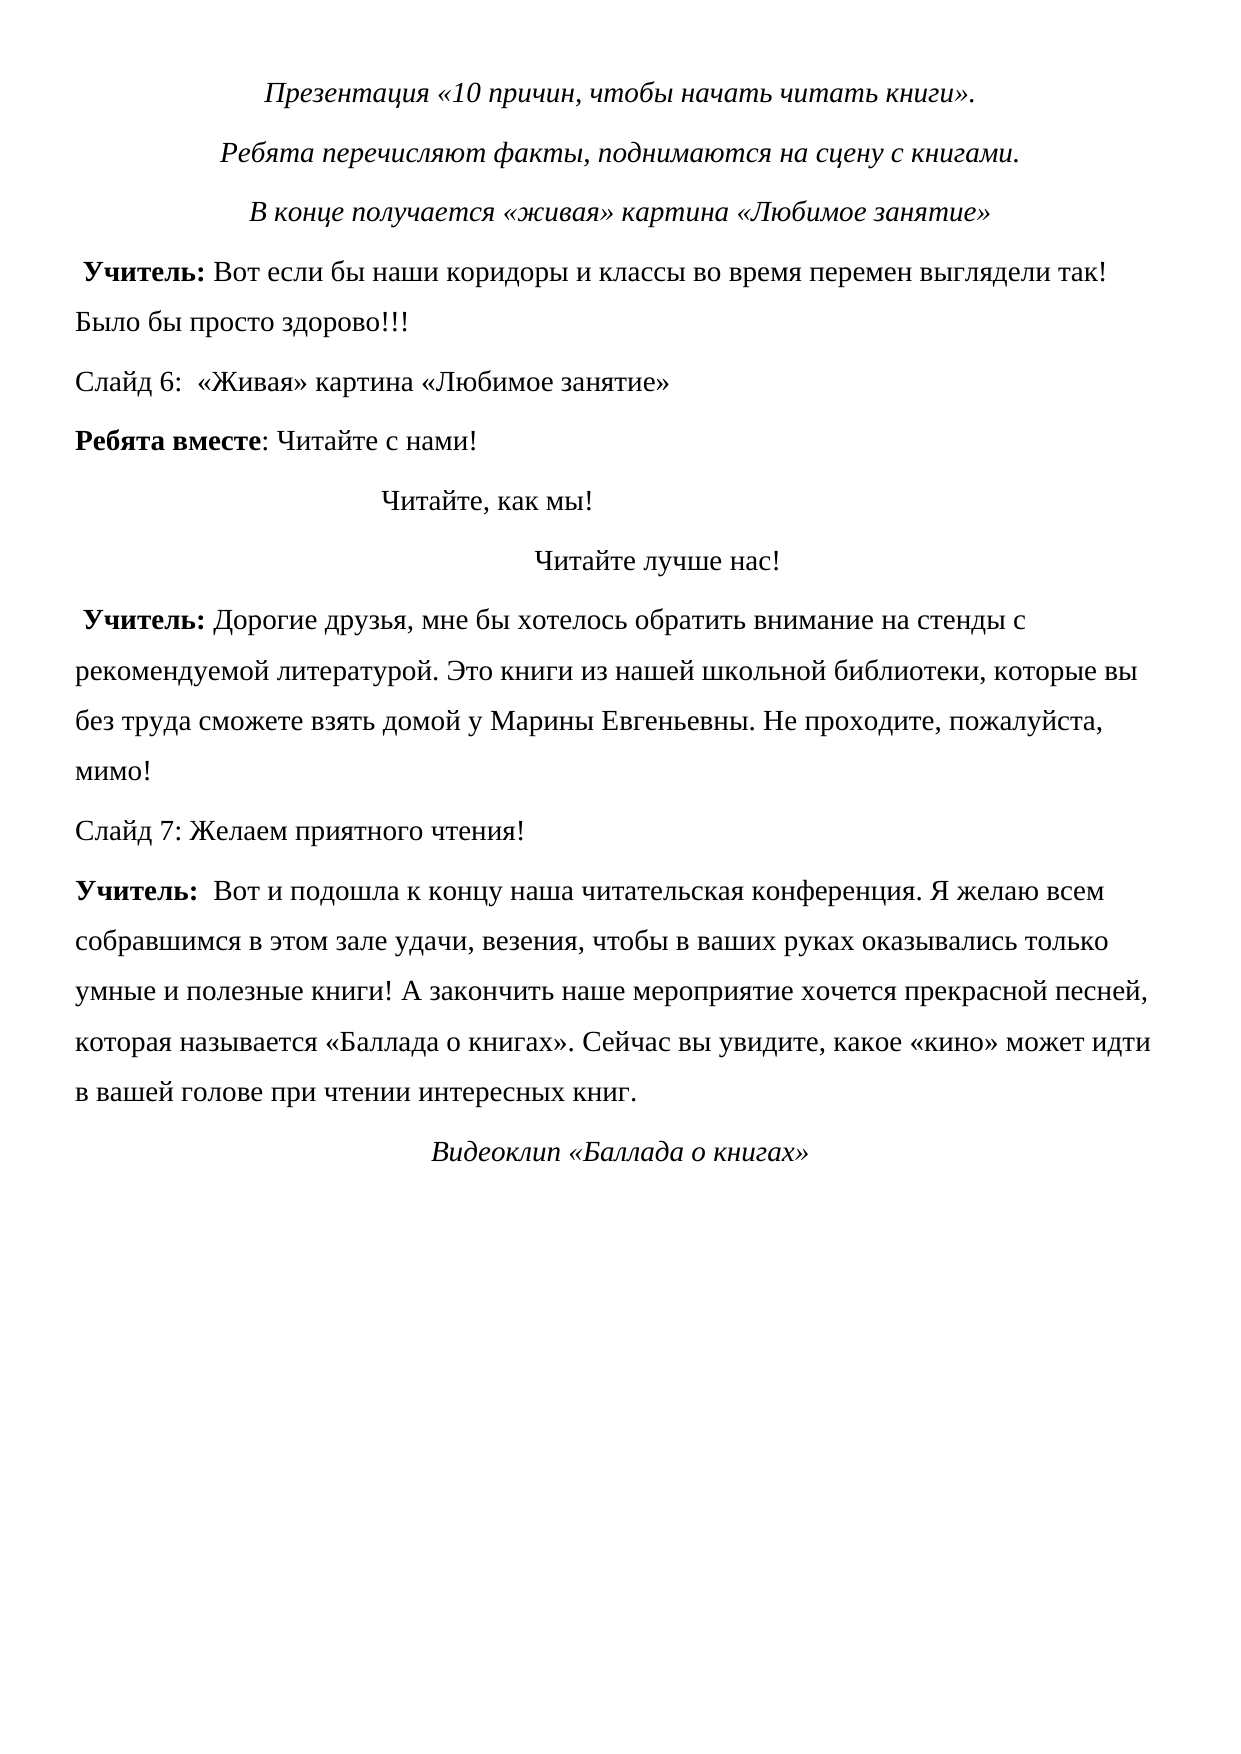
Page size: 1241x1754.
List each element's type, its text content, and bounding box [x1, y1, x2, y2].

text В конце получается «живая» картина «Любимое занятие» [75, 194, 1165, 228]
text Учитель: Дорогие друзья, мне бы хотелось обратить внимание на стенды с рекомендуемой литературой. Это книги из нашей школьной библиотеки, которые вы без труда сможете взять домой у Марины Евгеньевны. Не проходите, пожалуйста, мимо! [75, 602, 1165, 787]
text Ребята перечисляют факты, поднимаются на сцену с книгами. [75, 135, 1165, 168]
text Ребята вместе: Читайте с нами! [75, 423, 1165, 457]
text Читайте лучше нас! [75, 543, 1165, 576]
text Слайд 7: Желаем приятного чтения! [75, 813, 1165, 847]
text Учитель: Вот и подошла к концу наша читательская конференция. Я желаю всем собравшимся в этом зале удачи, везения, чтобы в ваших руках оказывались только умные и полезные книги! А закончить наше мероприятие хочется прекрасной песней, которая называется «Баллада о книгах». Сейчас вы увидите, какое «кино» может идти в вашей голове при чтении интересных книг. [75, 873, 1165, 1108]
text Слайд 6: «Живая» картина «Любимое занятие» [75, 364, 1165, 398]
text Учитель: Вот если бы наши коридоры и классы во время перемен выглядели так! Было бы просто здорово!!! [75, 254, 1165, 338]
text Презентация «10 причин, чтобы начать читать книги». [75, 75, 1165, 108]
text Читайте, как мы! [75, 483, 1165, 517]
text Видеоклип «Баллада о книгах» [75, 1134, 1165, 1167]
